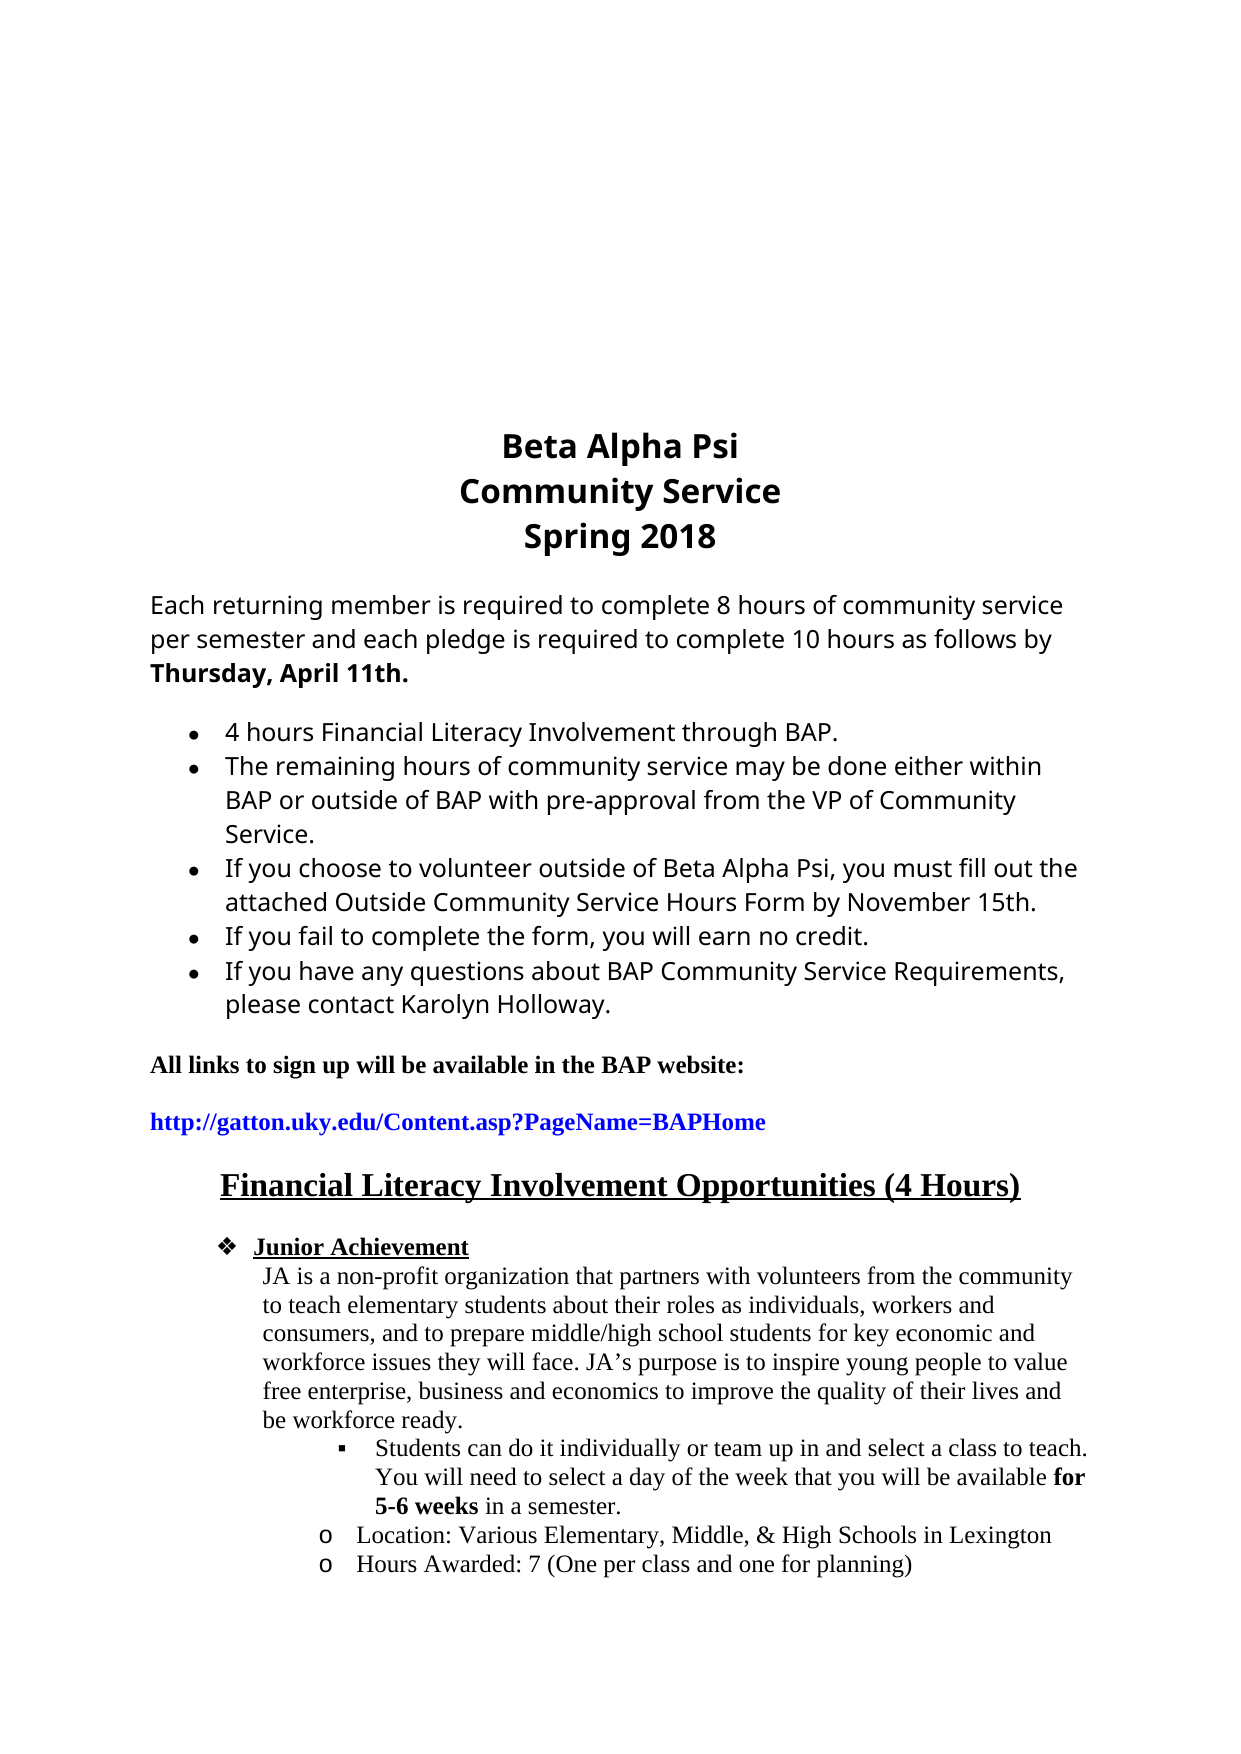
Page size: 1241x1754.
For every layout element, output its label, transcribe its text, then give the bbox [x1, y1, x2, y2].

list The remaining hours of community service may be done either within BAP or outside of BAP with pre-approval from the VP of Community Service. [187, 749, 1090, 851]
text All links to sign up will be available in the BAP website: [150, 1050, 1090, 1079]
text JA is a non-profit organization that partners with volunteers from the community to teach elementary students about their roles as individuals, workers and consumers, and to prepare middle/high school students for key economic and workforce issues they will face. JA’s purpose is to inspire young people to value free enterprise, business and economics to improve the quality of their lives and be workforce ready. [262, 1261, 1090, 1433]
list Location: Various Elementary, Middle, & High Schools in Lexington [319, 1520, 1090, 1549]
text http://gatton.uky.edu/Content.asp?PageName=BAPHome [150, 1107, 1090, 1136]
list Hours Awarded: 7 (One per class and one for planning) [319, 1549, 1090, 1577]
text Beta Alpha Psi [150, 422, 1090, 468]
list Students can do it individually or team up in and select a class to teach. You will need to select a day of the week that you will be available for 5-6 weeks in a semester. [337, 1433, 1090, 1520]
list Junior Achievement [216, 1232, 1090, 1261]
list 4 hours Financial Literacy Involvement through BAP. [187, 715, 1090, 749]
list If you have any questions about BAP Community Service Requirements, please contact Karolyn Holloway. [187, 953, 1090, 1021]
text Each returning member is required to complete 8 hours of community service per semester and each pledge is required to complete 10 hours as follows by Thursday, April 11th. [150, 587, 1090, 690]
text Spring 2018 [150, 513, 1090, 559]
list If you choose to volunteer outside of Beta Alpha Psi, you must fill out the attached Outside Community Service Hours Form by November 15th. [187, 851, 1090, 919]
list If you fail to complete the form, you will earn no credit. [187, 919, 1090, 953]
text Community Service [150, 468, 1090, 513]
text Financial Literacy Involvement Opportunities (4 Hours) [150, 1165, 1090, 1203]
